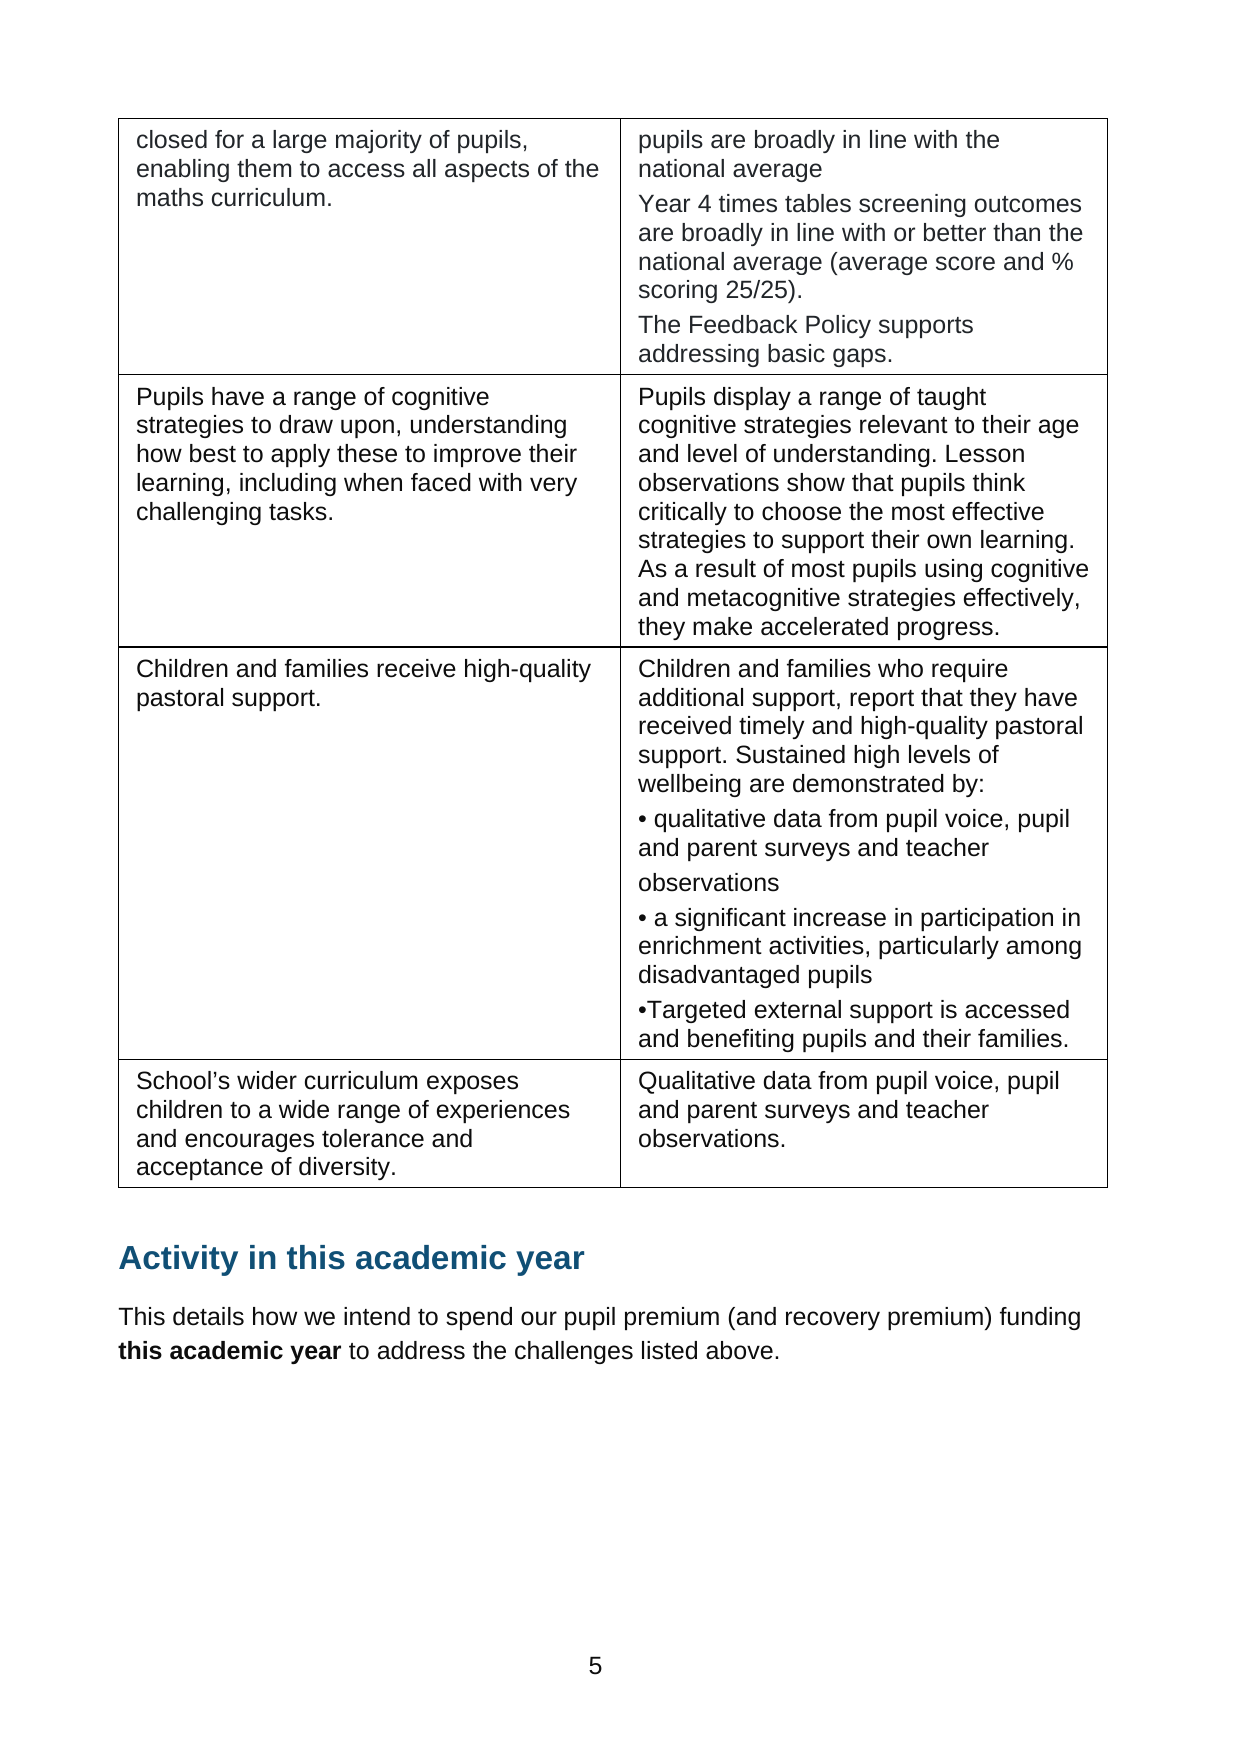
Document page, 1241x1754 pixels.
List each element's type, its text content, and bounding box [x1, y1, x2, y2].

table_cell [621, 119, 1107, 374]
table_cell School’s wider curriculum exposes children to a wide range of experiences and encourages tolerance and acceptance of diversity. [119, 1060, 620, 1187]
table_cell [119, 119, 620, 374]
table_cell Qualitative data from pupil voice, pupil and parent surveys and teacher observations. [621, 1060, 1107, 1187]
table_cell Pupils display a range of taught cognitive strategies relevant to their age and level of understanding. Lesson observations show that pupils think critically to choose the most effective strategies to support their own learning. As a result of most pupils using cognitive and metacognitive strategies effectively, they make accelerated progress. [621, 375, 1107, 646]
table_cell Pupils have a range of cognitive strategies to draw upon, understanding how best to apply these to improve their learning, including when faced with very challenging tasks. [119, 375, 620, 646]
text This details how we intend to spend our pupil premium (and recovery premium) funding this academic year to address the challenges listed above. [118, 1302, 1107, 1365]
table_cell Children and families receive high-quality pastoral support. [119, 648, 620, 1059]
subtitle Activity in this academic year [118, 1238, 1107, 1277]
table_cell Children and families who require additional support, report that they have received timely and high-quality pastoral support. Sustained high levels of wellbeing are demonstrated by: • qualitative data from pupil voice, pupil and parent surveys and teacher observations • a significant increase in participation in enrichment activities, particularly among disadvantaged pupils •Targeted external support is accessed and benefiting pupils and their families. [621, 648, 1107, 1059]
